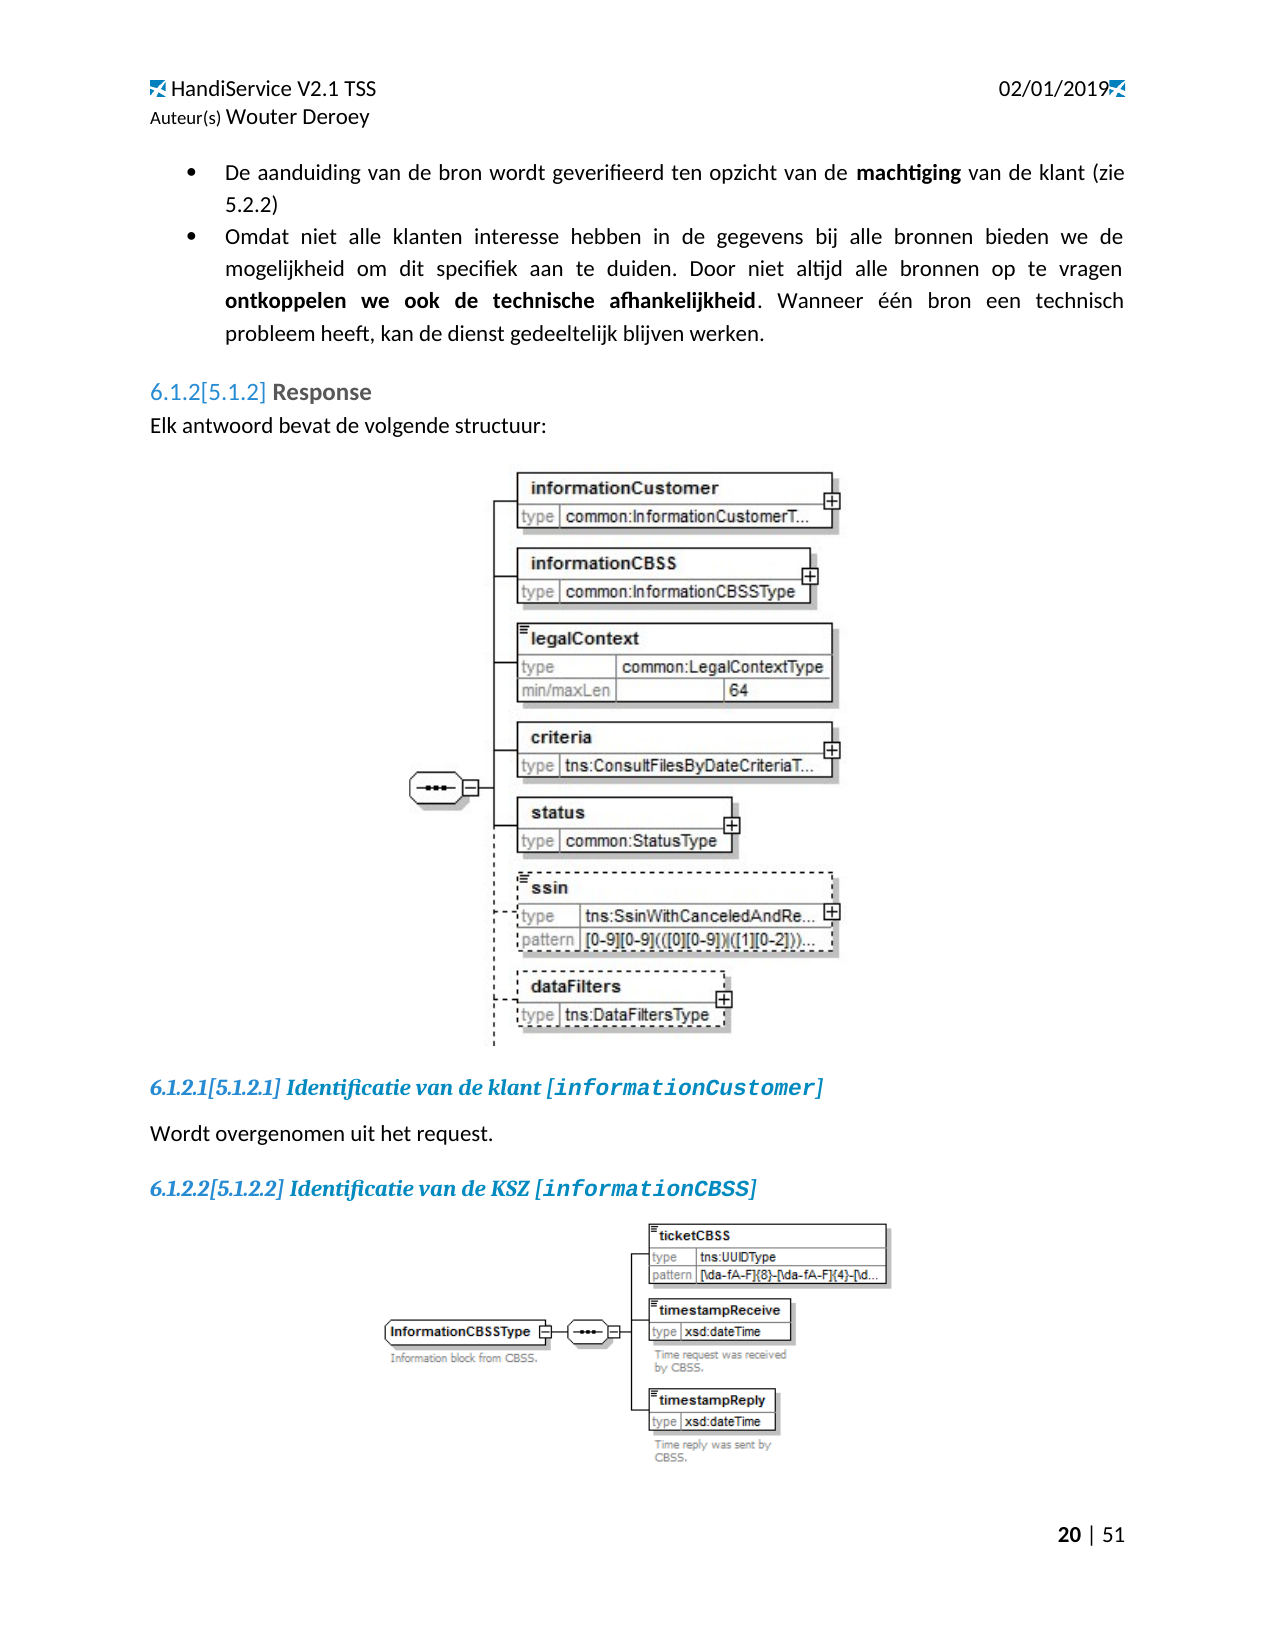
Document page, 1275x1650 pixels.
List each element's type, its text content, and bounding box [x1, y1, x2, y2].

subtitle Identificatie van de klant [informationCustomer] [150, 1074, 1125, 1102]
picture [150, 84, 166, 97]
picture [1109, 86, 1125, 97]
picture [409, 464, 866, 1046]
picture [380, 1220, 895, 1464]
list De aanduiding van de bron wordt geverifieerd ten opzicht van de machtiging van de klant (zie 5.2.2) [187, 158, 1125, 218]
subtitle Identificatie van de KSZ [informationCBSS] [150, 1176, 1125, 1203]
subtitle Response [150, 376, 1125, 407]
list Omdat niet alle klanten interesse hebben in de gegevens bij alle bronnen bieden we de mogelijkheid om dit specifiek aan te duiden. Door niet altijd alle bronnen op te vragen ontkoppelen we ook de technische afhankelijkheid. Wanneer één bron een technisch probleem heeft, kan de dienst gedeeltelijk blijven werken. [187, 222, 1125, 347]
text Elk antwoord bevat de volgende structuur: [150, 411, 1125, 439]
text Wordt overgenomen uit het request. [150, 1119, 1125, 1147]
